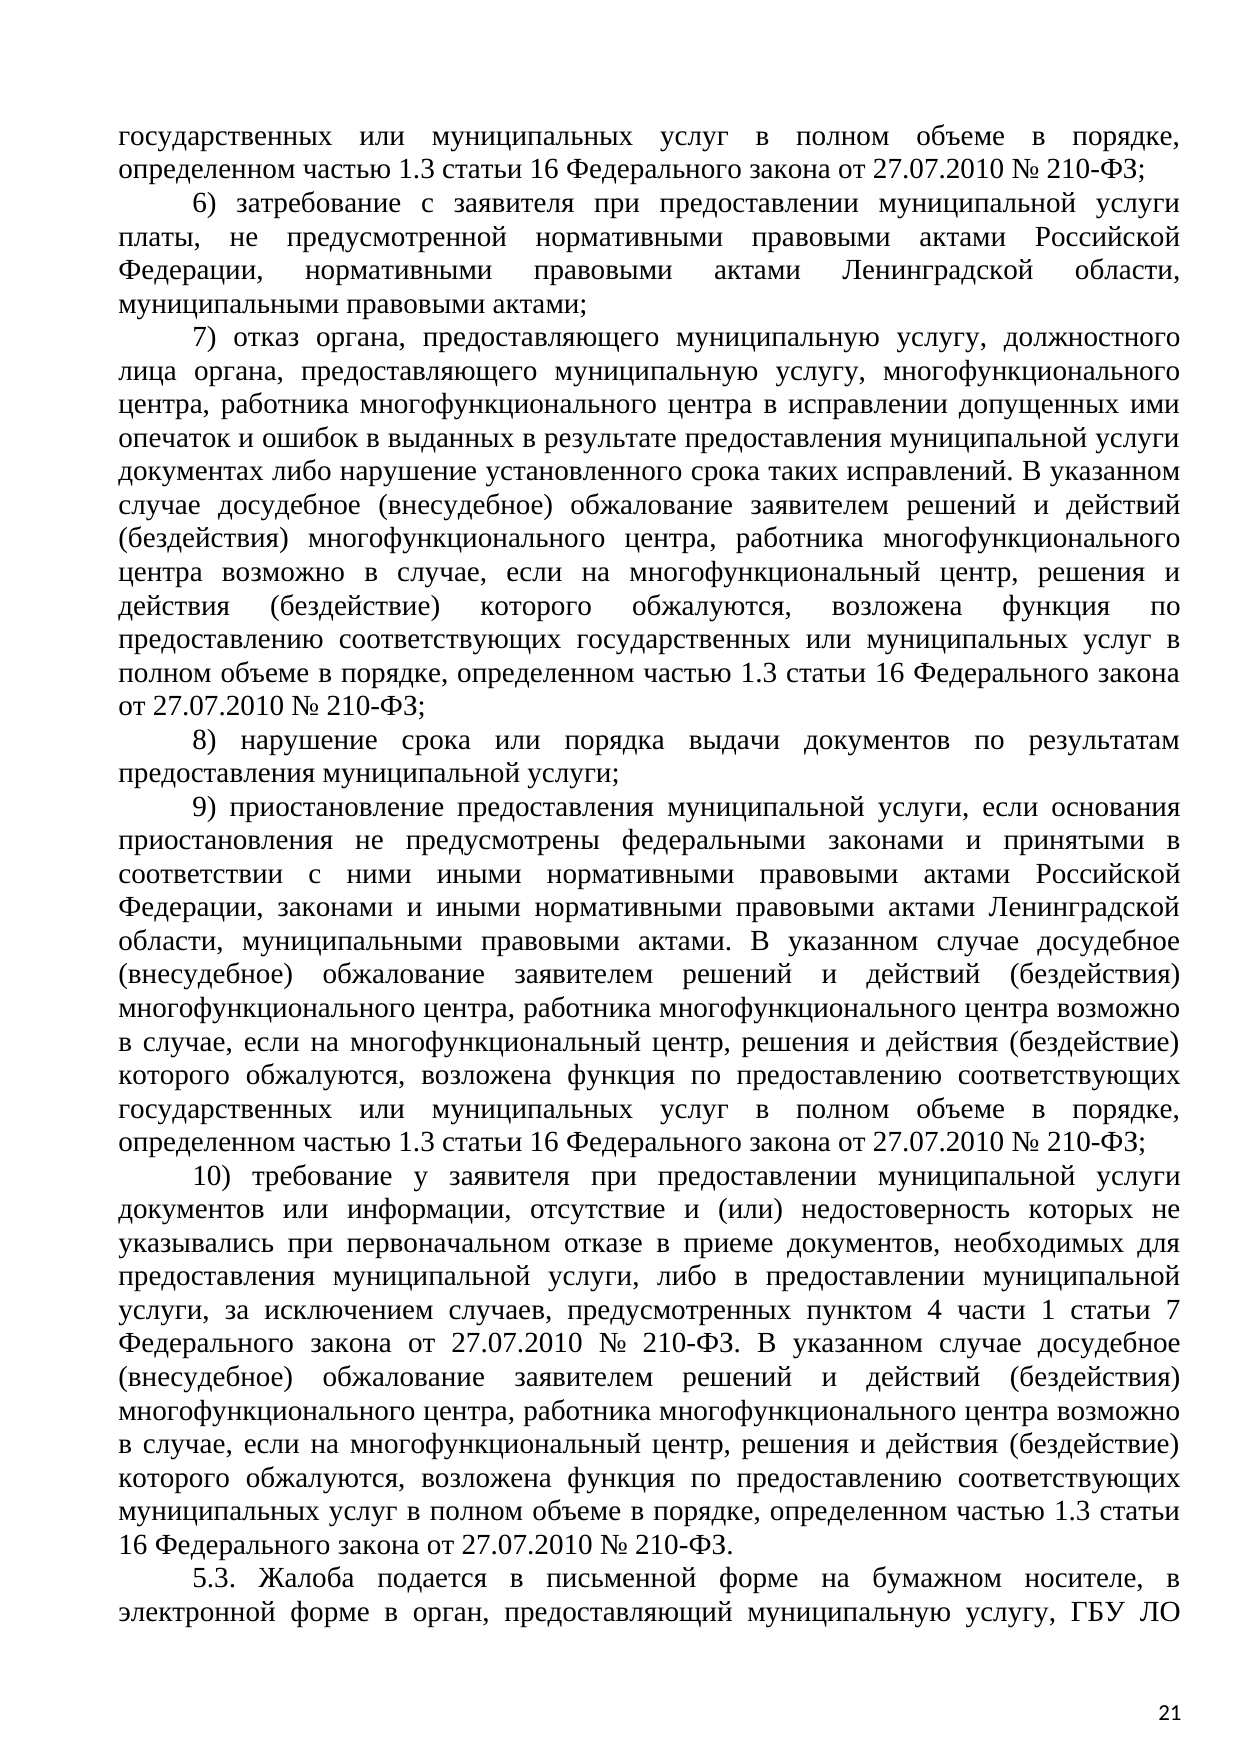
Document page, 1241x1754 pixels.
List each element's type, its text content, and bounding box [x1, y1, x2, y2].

text 7) отказ органа, предоставляющего муниципальную услугу, должностного лица органа, предоставляющего муниципальную услугу, многофункционального центра, работника многофункционального центра в исправлении допущенных ими опечаток и ошибок в выданных в результате предоставления муниципальной услуги документах либо нарушение установленного срока таких исправлений. В указанном случае досудебное (внесудебное) обжалование заявителем решений и действий (бездействия) многофункционального центра, работника многофункционального центра возможно в случае, если на многофункциональный центр, решения и действия (бездействие) которого обжалуются, возложена функция по предоставлению соответствующих государственных или муниципальных услуг в полном объеме в порядке, определенном частью 1.3 статьи 16 Федерального закона от 27.07.2010 № 210-ФЗ; [118, 319, 1181, 722]
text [118, 1560, 1181, 1627]
text 10) требование у заявителя при предоставлении муниципальной услуги документов или информации, отсутствие и (или) недостоверность которых не указывались при первоначальном отказе в приеме документов, необходимых для предоставления муниципальной услуги, либо в предоставлении муниципальной услуги, за исключением случаев, предусмотренных пунктом 4 части 1 статьи 7 Федерального закона от 27.07.2010 № 210-ФЗ. В указанном случае досудебное (внесудебное) обжалование заявителем решений и действий (бездействия) многофункционального центра, работника многофункционального центра возможно в случае, если на многофункциональный центр, решения и действия (бездействие) которого обжалуются, возложена функция по предоставлению соответствующих муниципальных услуг в полном объеме в порядке, определенном частью 1.3 статьи 16 Федерального закона от 27.07.2010 № 210-ФЗ. [118, 1158, 1181, 1560]
text 8) нарушение срока или порядка выдачи документов по результатам предоставления муниципальной услуги; [118, 722, 1181, 789]
text 6) затребование с заявителя при предоставлении муниципальной услуги платы, не предусмотренной нормативными правовыми актами Российской Федерации, нормативными правовыми актами Ленинградской области, муниципальными правовыми актами; [118, 185, 1181, 319]
text 9) приостановление предоставления муниципальной услуги, если основания приостановления не предусмотрены федеральными законами и принятыми в соответствии с ними иными нормативными правовыми актами Российской Федерации, законами и иными нормативными правовыми актами Ленинградской области, муниципальными правовыми актами. В указанном случае досудебное (внесудебное) обжалование заявителем решений и действий (бездействия) многофункционального центра, работника многофункционального центра возможно в случае, если на многофункциональный центр, решения и действия (бездействие) которого обжалуются, возложена функция по предоставлению соответствующих государственных или муниципальных услуг в полном объеме в порядке, определенном частью 1.3 статьи 16 Федерального закона от 27.07.2010 № 210-ФЗ; [118, 789, 1181, 1158]
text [118, 118, 1181, 185]
